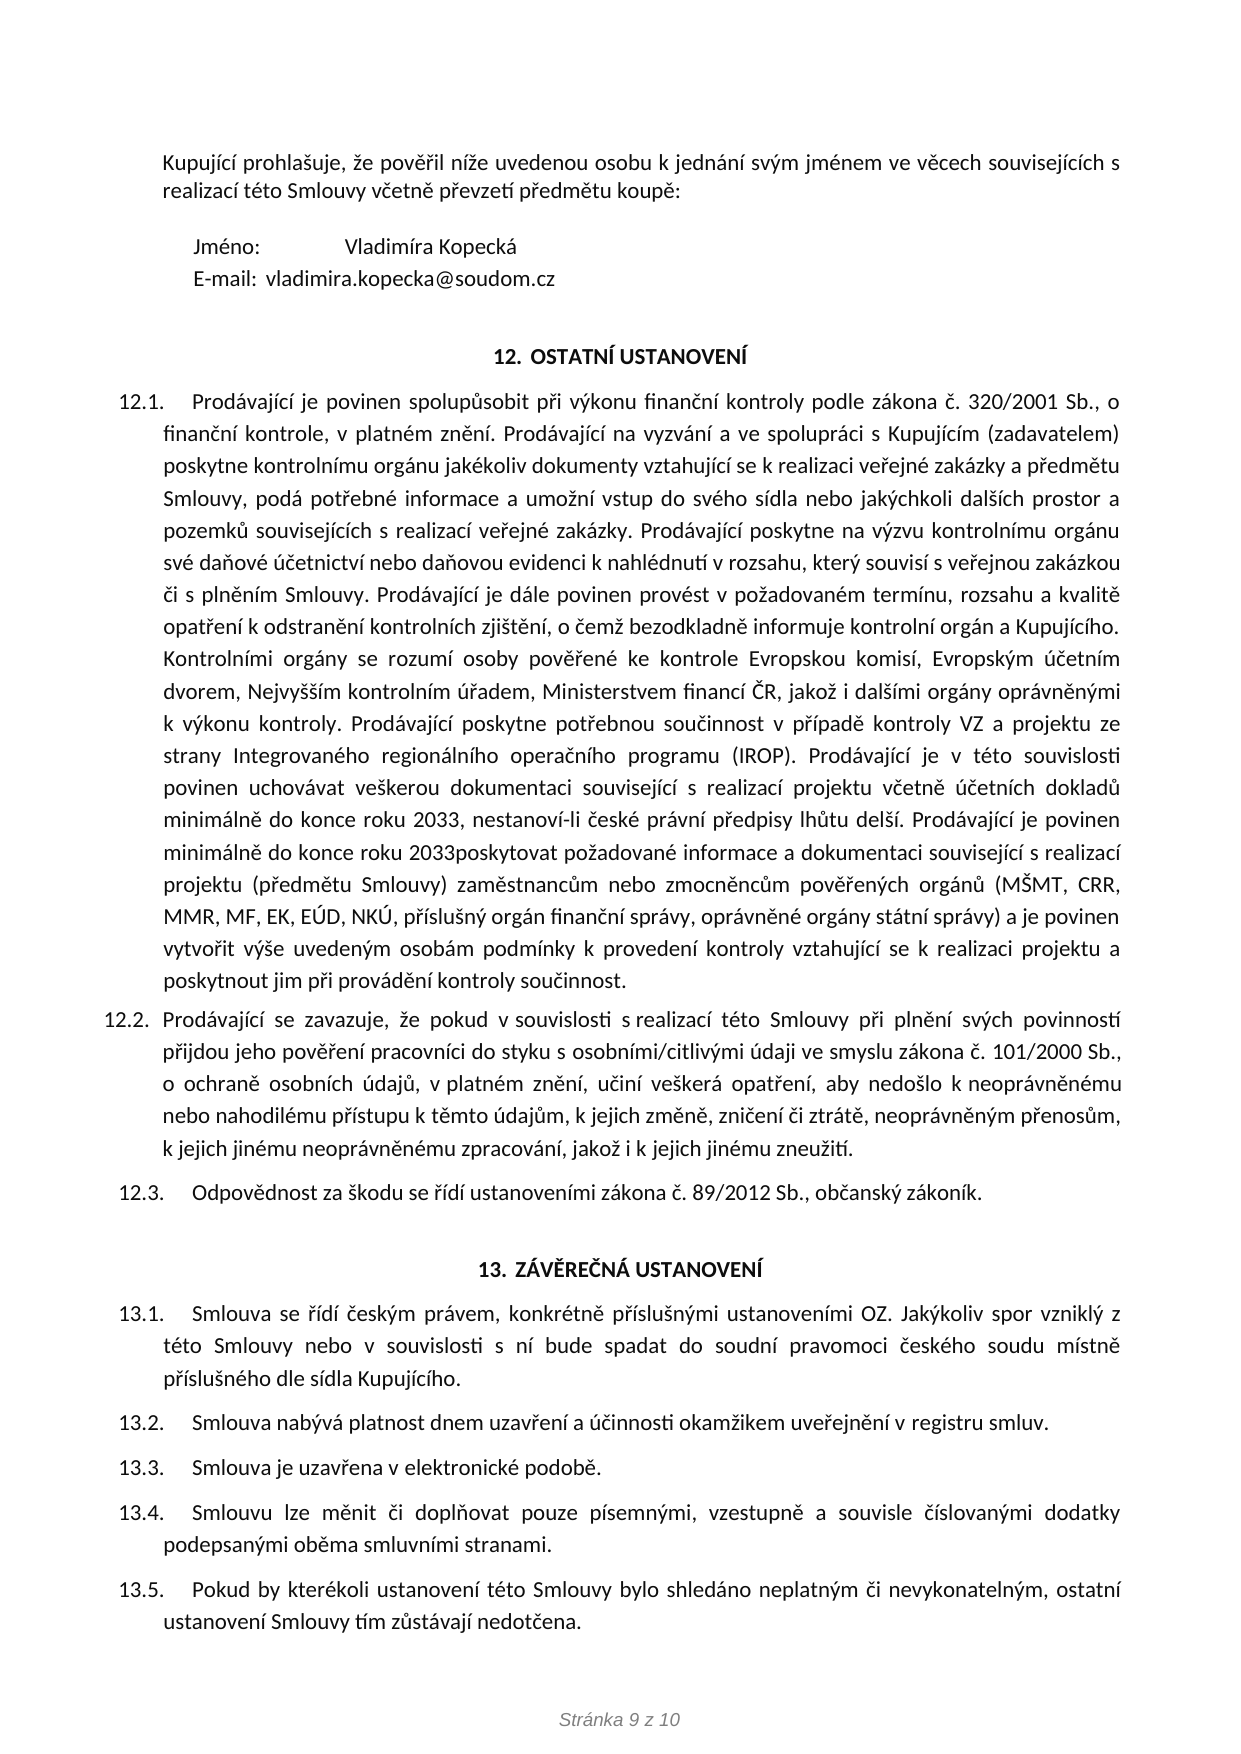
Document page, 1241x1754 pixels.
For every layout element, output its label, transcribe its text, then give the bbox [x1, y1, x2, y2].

list OSTATNÍ USTANOVENÍ [118, 342, 1122, 370]
list ZÁVĚREČNÁ USTANOVENÍ [118, 1255, 1122, 1283]
list Smlouva je uzavřena v elektronické podobě. [118, 1453, 1122, 1481]
text Kupující prohlašuje, že pověřil níže uvedenou osobu k jednání svým jménem ve věcech souvisejících s realizací této Smlouvy včetně převzetí předmětu koupě: [162, 148, 1122, 204]
list Smlouvu lze měnit či doplňovat pouze písemnými, vzestupně a souvisle číslovanými dodatky podepsanými oběma smluvními stranami. [118, 1498, 1122, 1558]
list Prodávající je povinen spolupůsobit při výkonu finanční kontroly podle zákona č. 320/2001 Sb., o finanční kontrole, v platném znění. Prodávající na vyzvání a ve spolupráci s Kupujícím (zadavatelem) poskytne kontrolnímu orgánu jakékoliv dokumenty vztahující se k realizaci veřejné zakázky a předmětu Smlouvy, podá potřebné informace a umožní vstup do svého sídla nebo jakýchkoli dalších prostor a pozemků souvisejících s realizací veřejné zakázky. Prodávající poskytne na výzvu kontrolnímu orgánu své daňové účetnictví nebo daňovou evidenci k nahlédnutí v rozsahu, který souvisí s veřejnou zakázkou či s plněním Smlouvy. Prodávající je dále povinen provést v požadovaném termínu, rozsahu a kvalitě opatření k odstranění kontrolních zjištění, o čemž bezodkladně informuje kontrolní orgán a Kupujícího. Kontrolními orgány se rozumí osoby pověřené ke kontrole Evropskou komisí, Evropským účetním dvorem, Nejvyšším kontrolním úřadem, Ministerstvem financí ČR, jakož i dalšími orgány oprávněnými k výkonu kontroly. Prodávající poskytne potřebnou součinnost v případě kontroly VZ a projektu ze strany Integrovaného regionálního operačního programu (IROP). Prodávající je v této souvislosti povinen uchovávat veškerou dokumentaci související s realizací projektu včetně účetních dokladů minimálně do konce roku 2033, nestanoví-li české právní předpisy lhůtu delší. Prodávající je povinen minimálně do konce roku 2033poskytovat požadované informace a dokumentaci související s realizací projektu (předmětu Smlouvy) zaměstnancům nebo zmocněncům pověřených orgánů (MŠMT, CRR, MMR, MF, EK, EÚD, NKÚ, příslušný orgán finanční správy, oprávněné orgány státní správy) a je povinen vytvořit výše uvedeným osobám podmínky k provedení kontroly vztahující se k realizaci projektu a poskytnout jim při provádění kontroly součinnost. [118, 387, 1122, 994]
list Jméno: Vladimíra Kopecká [193, 232, 1122, 260]
list E-mail: vladimira.kopecka@soudom.cz [193, 264, 1122, 292]
list Smlouva se řídí českým právem, konkrétně příslušnými ustanoveními OZ. Jakýkoliv spor vzniklý z této Smlouvy nebo v souvislosti s ní bude spadat do soudní pravomoci českého soudu místně příslušného dle sídla Kupujícího. [118, 1299, 1122, 1392]
list Odpovědnost za škodu se řídí ustanoveními zákona č. 89/2012 Sb., občanský zákoník. [118, 1178, 1122, 1206]
list Smlouva nabývá platnost dnem uzavření a účinnosti okamžikem uveřejnění v registru smluv. [118, 1408, 1122, 1436]
list Pokud by kterékoli ustanovení této Smlouvy bylo shledáno neplatným či nevykonatelným, ostatní ustanovení Smlouvy tím zůstávají nedotčena. [118, 1575, 1122, 1635]
list Prodávající se zavazuje, že pokud v souvislosti s realizací této Smlouvy při plnění svých povinností přijdou jeho pověření pracovníci do styku s osobními/citlivými údaji ve smyslu zákona č. 101/2000 Sb., o ochraně osobních údajů, v platném znění, učiní veškerá opatření, aby nedošlo k neoprávněnému nebo nahodilému přístupu k těmto údajům, k jejich změně, zničení či ztrátě, neoprávněným přenosům, k jejich jinému neoprávněnému zpracování, jakož i k jejich jinému zneužití. [103, 1005, 1122, 1162]
